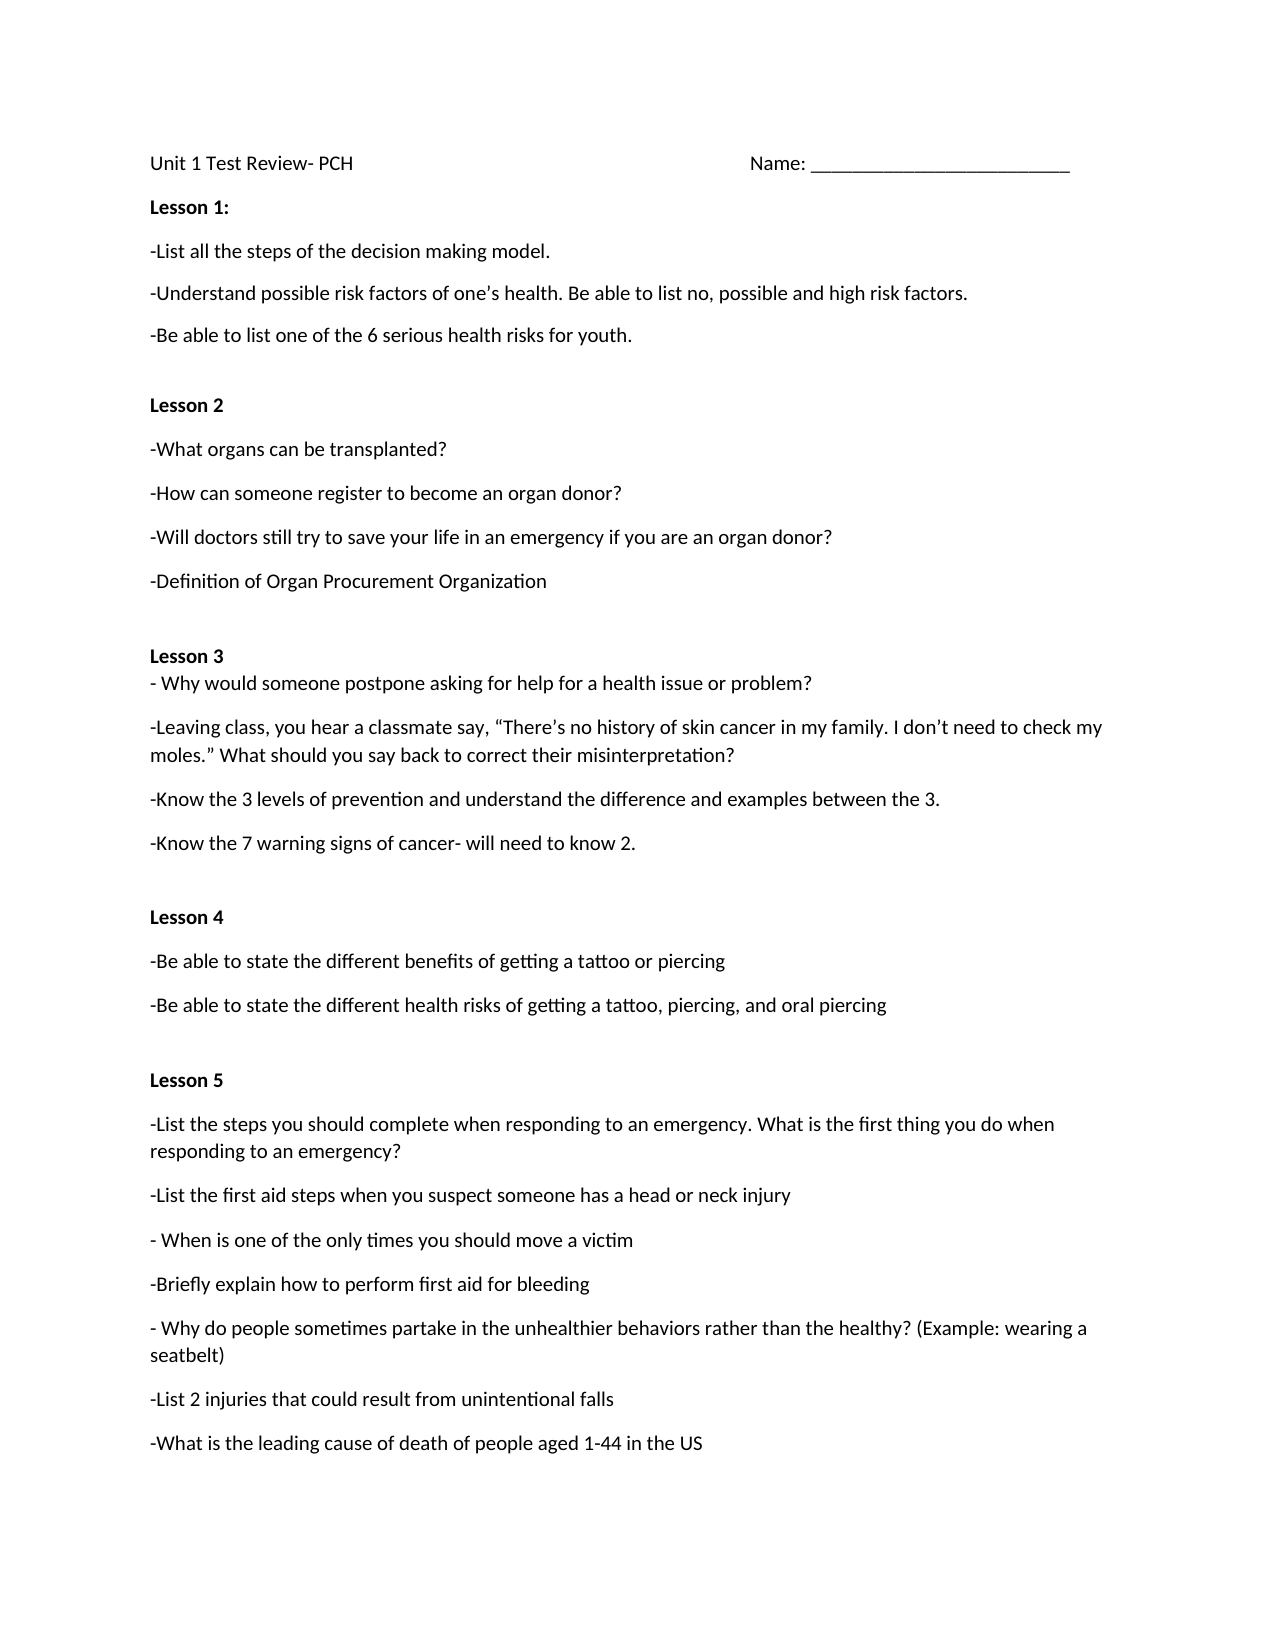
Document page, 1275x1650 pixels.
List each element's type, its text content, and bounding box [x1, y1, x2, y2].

text -List 2 injuries that could result from unintentional falls [150, 1386, 1125, 1412]
text Lesson 2 [150, 392, 1125, 418]
text Lesson 1: [150, 194, 1125, 219]
text -Be able to list one of the 6 serious health risks for youth. [150, 322, 1125, 376]
text -List all the steps of the decision making model. [150, 238, 1125, 263]
text Unit 1 Test Review- PCH Name: _________________________ [150, 150, 1125, 175]
text -Briefly explain how to perform first aid for bleeding [150, 1271, 1125, 1296]
text -Know the 7 warning signs of cancer- will need to know 2. [150, 830, 1125, 886]
text -List the steps you should complete when responding to an emergency. What is the first thing you do when responding to an emergency? [150, 1111, 1125, 1164]
text -Be able to state the different benefits of getting a tattoo or piercing [150, 949, 1125, 974]
text -Leaving class, you hear a classmate say, “There’s no history of skin cancer in my family. I don’t need to check my moles.” What should you say back to correct their misinterpretation? [150, 714, 1125, 767]
text Lesson 4 [150, 904, 1125, 930]
text Lesson 5 [150, 1067, 1125, 1093]
text -What is the leading cause of death of people aged 1-44 in the US [150, 1430, 1125, 1456]
text -Will doctors still try to save your life in an emergency if you are an organ donor? [150, 524, 1125, 550]
text -Know the 3 levels of prevention and understand the difference and examples between the 3. [150, 786, 1125, 811]
text -Understand possible risk factors of one’s health. Be able to list no, possible and high risk factors. [150, 280, 1125, 306]
text -How can someone register to become an organ donor? [150, 481, 1125, 506]
text -What organs can be transplanted? [150, 436, 1125, 462]
text -Be able to state the different health risks of getting a tattoo, piercing, and oral piercing [150, 993, 1125, 1048]
text Lesson 3 - Why would someone postpone asking for help for a health issue or problem? [150, 643, 1125, 696]
text - Why do people sometimes partake in the unhealthier behaviors rather than the healthy? (Example: wearing a seatbelt) [150, 1315, 1125, 1368]
text -List the first aid steps when you suspect someone has a head or neck injury [150, 1183, 1125, 1208]
text -Definition of Organ Procurement Organization [150, 569, 1125, 624]
text - When is one of the only times you should move a victim [150, 1227, 1125, 1252]
